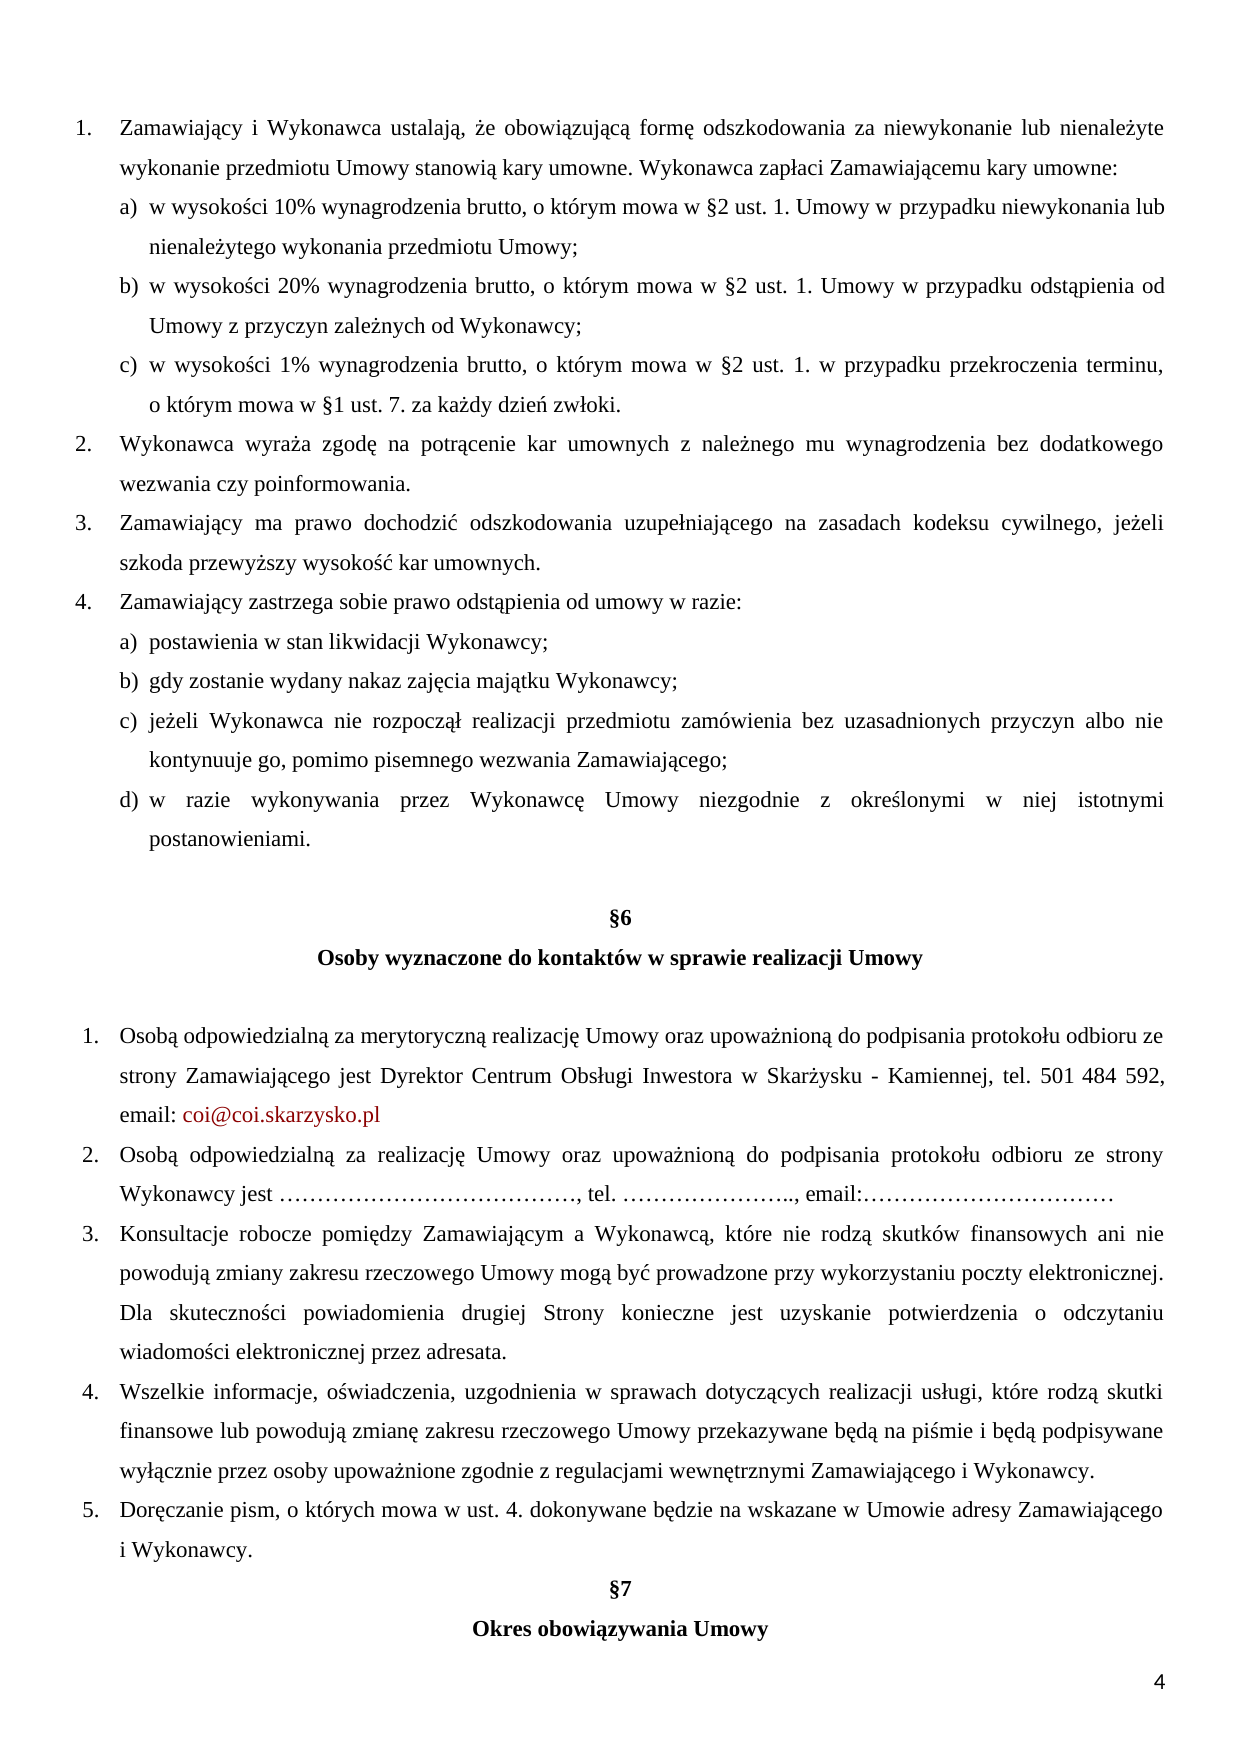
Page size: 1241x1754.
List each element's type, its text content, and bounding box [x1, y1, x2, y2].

text §7 [75, 1575, 1165, 1602]
list Zamawiający i Wykonawca ustalają, że obowiązującą formę odszkodowania za niewykonanie lub nienależyte wykonanie przedmiotu Umowy stanowią kary umowne. Wykonawca zapłaci Zamawiającemu kary umowne: [75, 114, 1165, 180]
list jeżeli Wykonawca nie rozpoczął realizacji przedmiotu zamówienia bez uzasadnionych przyczyn albo nie kontynuuje go, pomimo pisemnego wezwania Zamawiającego; [119, 707, 1165, 772]
list Doręczanie pism, o których mowa w ust. 4. dokonywane będzie na wskazane w Umowie adresy Zamawiającego i Wykonawcy. [82, 1496, 1165, 1562]
list Konsultacje robocze pomiędzy Zamawiającym a Wykonawcą, które nie rodzą skutków finansowych ani nie powodują zmiany zakresu rzeczowego Umowy mogą być prowadzone przy wykorzystaniu poczty elektronicznej. Dla skuteczności powiadomienia drugiej Strony konieczne jest uzyskanie potwierdzenia o odczytaniu wiadomości elektronicznej przez adresata. [82, 1220, 1165, 1365]
list Osobą odpowiedzialną za merytoryczną realizację Umowy oraz upoważnioną do podpisania protokołu odbioru ze strony Zamawiającego jest Dyrektor Centrum Obsługi Inwestora w Skarżysku - Kamiennej, tel. 501 484 592, email: coi@coi.skarzysko.pl [82, 1022, 1165, 1128]
text Okres obowiązywania Umowy [75, 1615, 1165, 1641]
list Wszelkie informacje, oświadczenia, uzgodnienia w sprawach dotyczących realizacji usługi, które rodzą skutki finansowe lub powodują zmianę zakresu rzeczowego Umowy przekazywane będą na piśmie i będą podpisywane wyłącznie przez osoby upoważnione zgodnie z regulacjami wewnętrznymi Zamawiającego i Wykonawcy. [82, 1378, 1165, 1483]
list w razie wykonywania przez Wykonawcę Umowy niezgodnie z określonymi w niej istotnymi postanowieniami. [119, 786, 1165, 851]
list Osobą odpowiedzialną za realizację Umowy oraz upoważnioną do podpisania protokołu odbioru ze strony Wykonawcy jest …………………………………, tel. ………………….., email:…………………………… [82, 1141, 1165, 1207]
text Osoby wyznaczone do kontaktów w sprawie realizacji Umowy [75, 943, 1165, 970]
list w wysokości 10% wynagrodzenia brutto, o którym mowa w §2 ust. 1. Umowy w przypadku niewykonania lub nienależytego wykonania przedmiotu Umowy; [119, 193, 1165, 259]
list w wysokości 1% wynagrodzenia brutto, o którym mowa w §2 ust. 1. w przypadku przekroczenia terminu, o którym mowa w §1 ust. 7. za każdy dzień zwłoki. [119, 351, 1165, 417]
list Zamawiający zastrzega sobie prawo odstąpienia od umowy w razie: [75, 588, 1165, 614]
list gdy zostanie wydany nakaz zajęcia majątku Wykonawcy; [119, 667, 1165, 693]
list w wysokości 20% wynagrodzenia brutto, o którym mowa w §2 ust. 1. Umowy w przypadku odstąpienia od Umowy z przyczyn zależnych od Wykonawcy; [119, 272, 1165, 338]
text §6 [75, 904, 1165, 930]
list Wykonawca wyraża zgodę na potrącenie kar umownych z należnego mu wynagrodzenia bez dodatkowego wezwania czy poinformowania. [75, 430, 1165, 496]
list Zamawiający ma prawo dochodzić odszkodowania uzupełniającego na zasadach kodeksu cywilnego, jeżeli szkoda przewyższy wysokość kar umownych. [75, 509, 1165, 575]
list postawienia w stan likwidacji Wykonawcy; [119, 628, 1165, 654]
